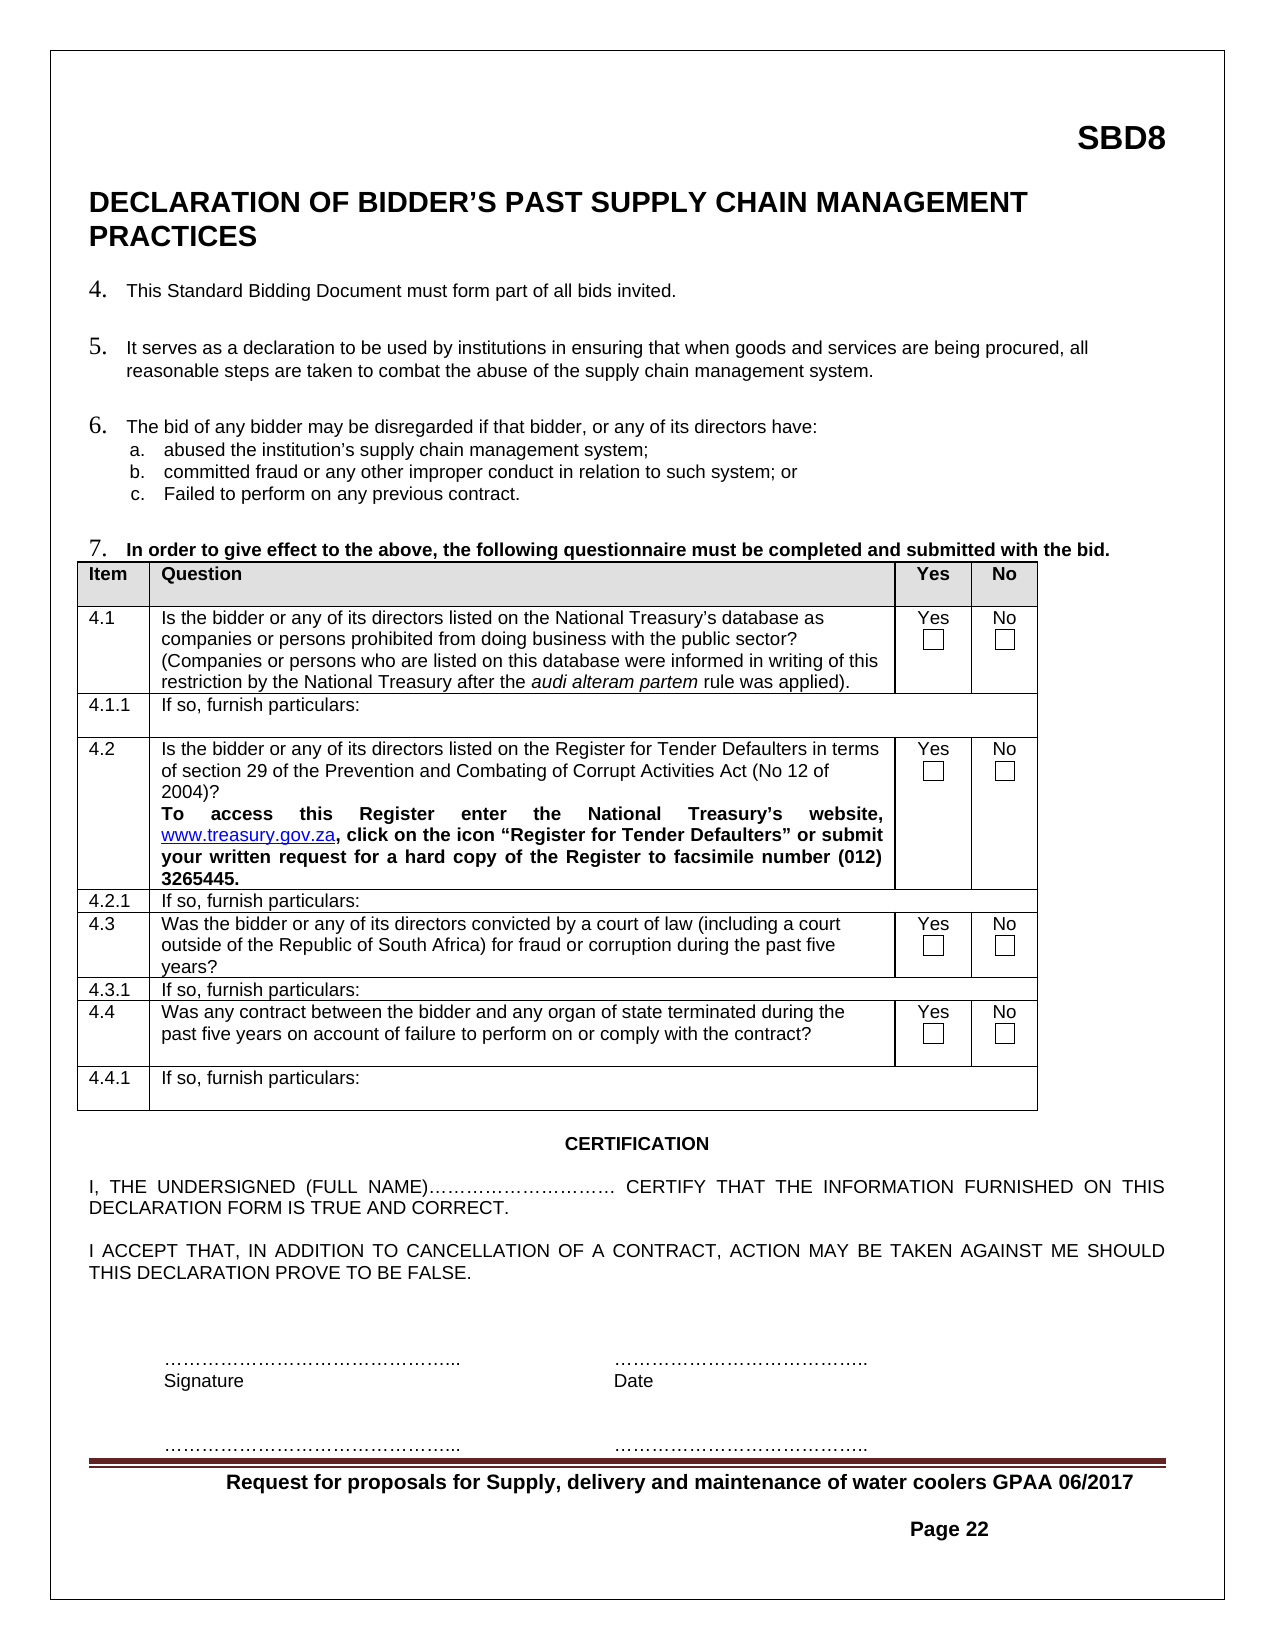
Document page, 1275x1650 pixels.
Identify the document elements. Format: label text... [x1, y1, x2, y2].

table_cell If so, furnish particulars: [150, 978, 1037, 1000]
text Signature Date [164, 1369, 1166, 1391]
table_cell 4.3 [78, 913, 149, 977]
table_cell Was any contract between the bidder and any organ of state terminated during the past five years on account of failure to perform on or comply with the contract? [150, 1001, 894, 1066]
text ………………………………………... ………………………………….. [164, 1434, 1166, 1456]
table_cell Was the bidder or any of its directors convicted by a court of law (including a court outside of the Republic of South Africa) for fraud or corruption during the past five years? [150, 913, 894, 977]
table_cell If so, furnish particulars: [150, 694, 1037, 737]
list It serves as a declaration to be used by institutions in ensuring that when goods and services are being procured, all reasonable steps are taken to combat the abuse of the supply chain management system. [89, 331, 1166, 382]
table_cell 4.4.1 [78, 1067, 149, 1110]
table_header Item [78, 563, 149, 606]
list committed fraud or any other improper conduct in relation to such system; or [145, 461, 1166, 482]
text I ACCEPT THAT, IN ADDITION TO CANCELLATION OF A CONTRACT, ACTION MAY BE TAKEN AGAINST ME SHOULD THIS DECLARATION PROVE TO BE FALSE. [89, 1240, 1166, 1283]
list Failed to perform on any previous contract. [145, 482, 1166, 504]
table_cell No [972, 1001, 1037, 1066]
text DECLARATION OF BIDDER’S PAST SUPPLY CHAIN MANAGEMENT PRACTICES [89, 185, 1166, 252]
table_cell 4.2 [78, 738, 149, 889]
table_cell Yes [896, 1001, 971, 1066]
table_cell Is the bidder or any of its directors listed on the Register for Tender Defaulters in terms of section 29 of the Prevention and Combating of Corrupt Activities Act (No 12 of 2004)? To access this Register enter the National Treasury’s website, www.treasury.gov.za, click on the icon “Register for Tender Defaulters” or submit your written request for a hard copy of the Register to facsimile number (012) 3265445. [150, 738, 894, 889]
table_cell 4.1.1 [78, 694, 149, 737]
list abused the institution’s supply chain management system; [145, 439, 1166, 461]
text CERTIFICATION [107, 1132, 1166, 1154]
table_cell 4.1 [78, 607, 149, 693]
table_cell 4.2.1 [78, 890, 149, 912]
table_cell No [972, 913, 1037, 977]
table_cell No [972, 738, 1037, 889]
text ………………………………………... ………………………………….. [164, 1348, 1166, 1369]
text SBD8 [89, 118, 1166, 156]
table_cell No [972, 607, 1037, 693]
table_header Question [150, 563, 894, 606]
table_cell 4.4 [78, 1001, 149, 1066]
list In order to give effect to the above, the following questionnaire must be completed and submitted with the bid. [89, 533, 1166, 561]
table_cell Yes [896, 607, 971, 693]
table_cell Yes [896, 738, 971, 889]
table_cell 4.3.1 [78, 978, 149, 1000]
table_cell Is the bidder or any of its directors listed on the National Treasury’s database as companies or persons prohibited from doing business with the public sector? (Companies or persons who are listed on this database were informed in writing of this restriction by the National Treasury after the audi alteram partem rule was applied). [150, 607, 894, 693]
table_header No [972, 563, 1037, 606]
list The bid of any bidder may be disregarded if that bidder, or any of its directors have: [89, 410, 1166, 439]
table_header Yes [896, 563, 971, 606]
list This Standard Bidding Document must form part of all bids invited. [89, 274, 1166, 303]
table_cell Yes [896, 913, 971, 977]
text I, THE UNDERSIGNED (FULL NAME)………………………… CERTIFY THAT THE INFORMATION FURNISHED ON THIS DECLARATION FORM IS TRUE AND CORRECT. [89, 1176, 1166, 1219]
table_cell If so, furnish particulars: [150, 890, 1037, 912]
table_cell If so, furnish particulars: [150, 1067, 1037, 1110]
